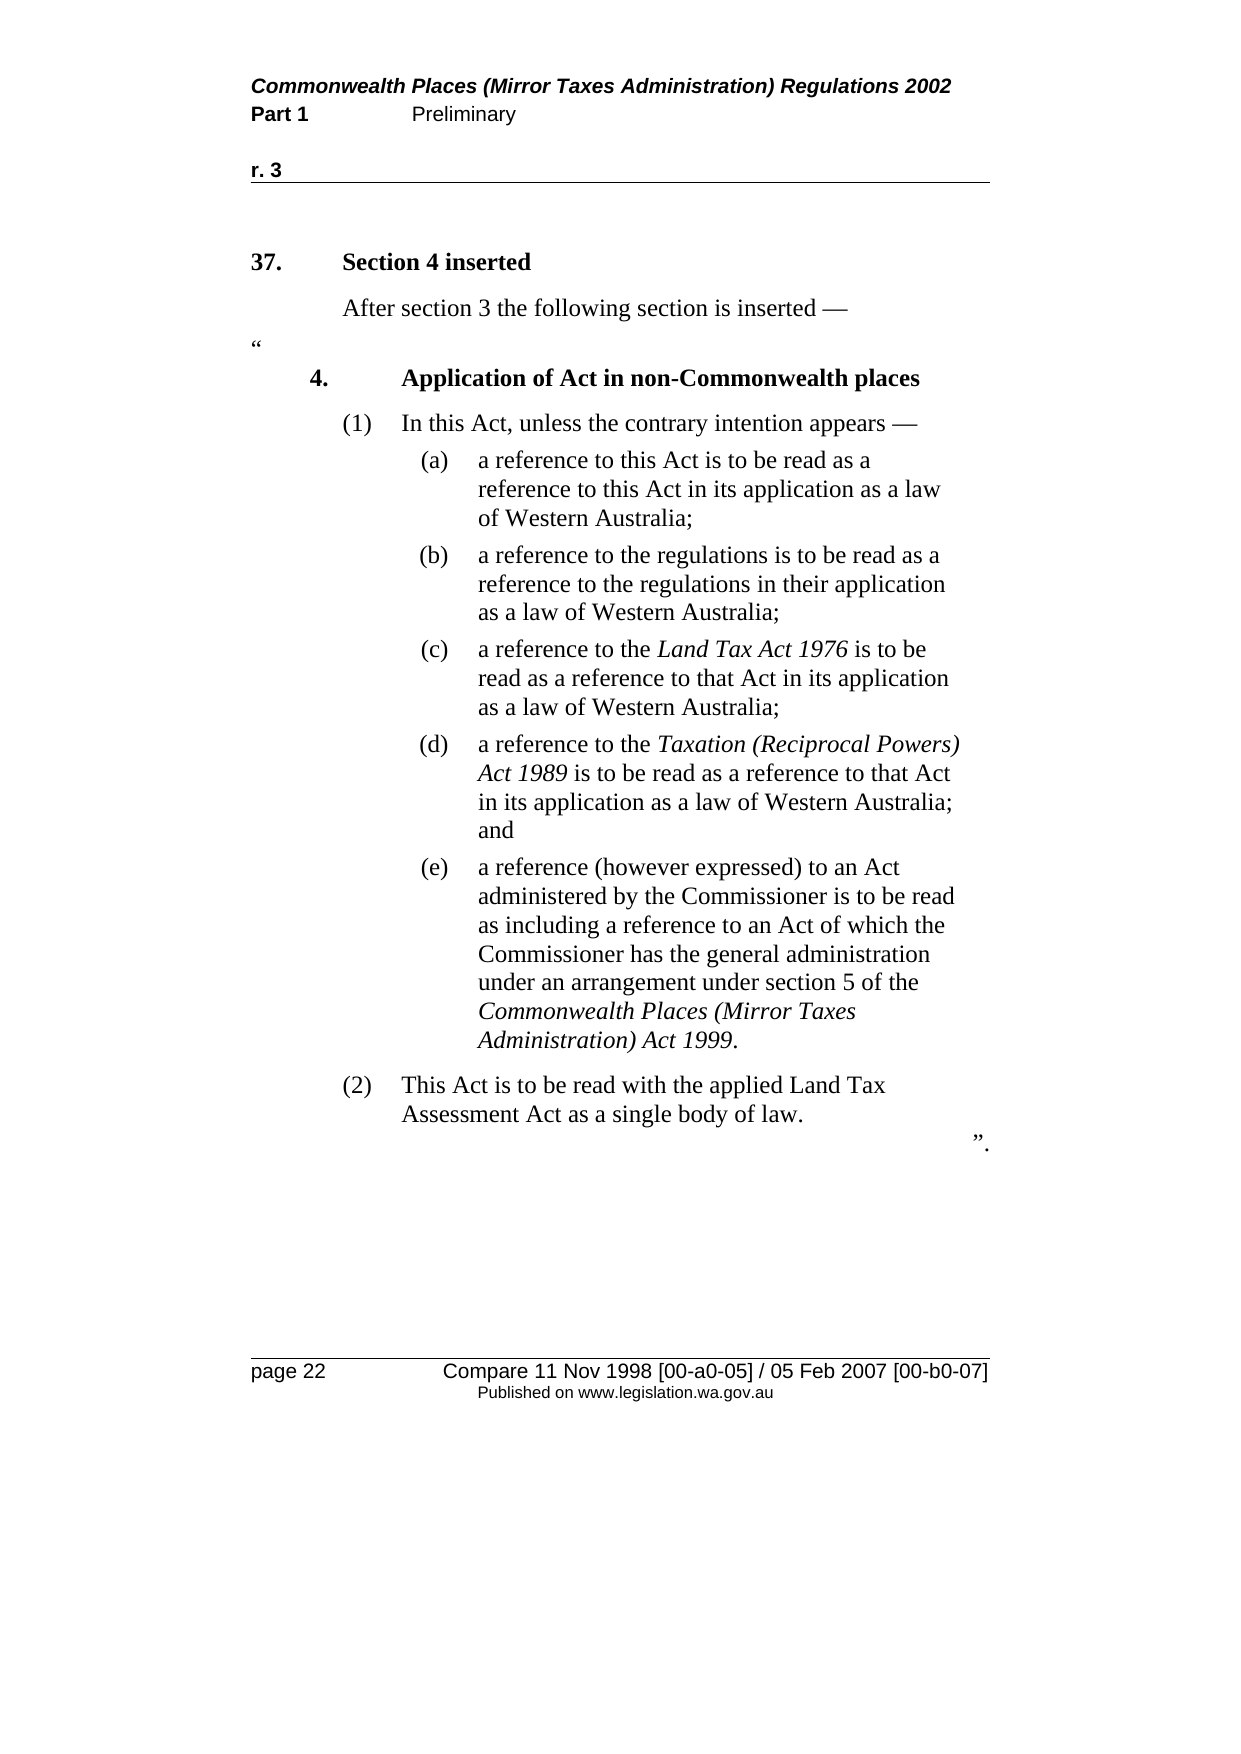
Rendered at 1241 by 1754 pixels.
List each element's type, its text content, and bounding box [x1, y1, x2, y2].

text After section 3 the following section is inserted — [251, 293, 990, 322]
text (a) a reference to this Act is to be read as a reference to this Act in its application as a law of Western Australia; [389, 445, 960, 532]
subtitle 4. Application of Act in non-Commonwealth places [309, 363, 960, 392]
subtitle 37. Section 4 inserted [251, 247, 990, 276]
text (1) In this Act, unless the contrary intention appears — [312, 408, 960, 437]
text (c) a reference to the Land Tax Act 1976 is to be read as a reference to that Act in its application as a law of Western Australia; [389, 634, 960, 721]
text (e) a reference (however expressed) to an Act administered by the Commissioner is to be read as including a reference to an Act of which the Commissioner has the general administration under an arrangement under section 5 of the Commonwealth Places (Mirror Taxes Administration) Act 1999. [389, 852, 960, 1054]
text (b) a reference to the regulations is to be read as a reference to the regulations in their application as a law of Western Australia; [389, 540, 960, 626]
text ”. [251, 1128, 990, 1157]
text “ [251, 334, 990, 363]
text (2) This Act is to be read with the applied Land Tax Assessment Act as a single body of law. [312, 1070, 960, 1128]
text (d) a reference to the Taxation (Reciprocal Powers) Act 1989 is to be read as a reference to that Act in its application as a law of Western Australia; and [389, 729, 960, 844]
